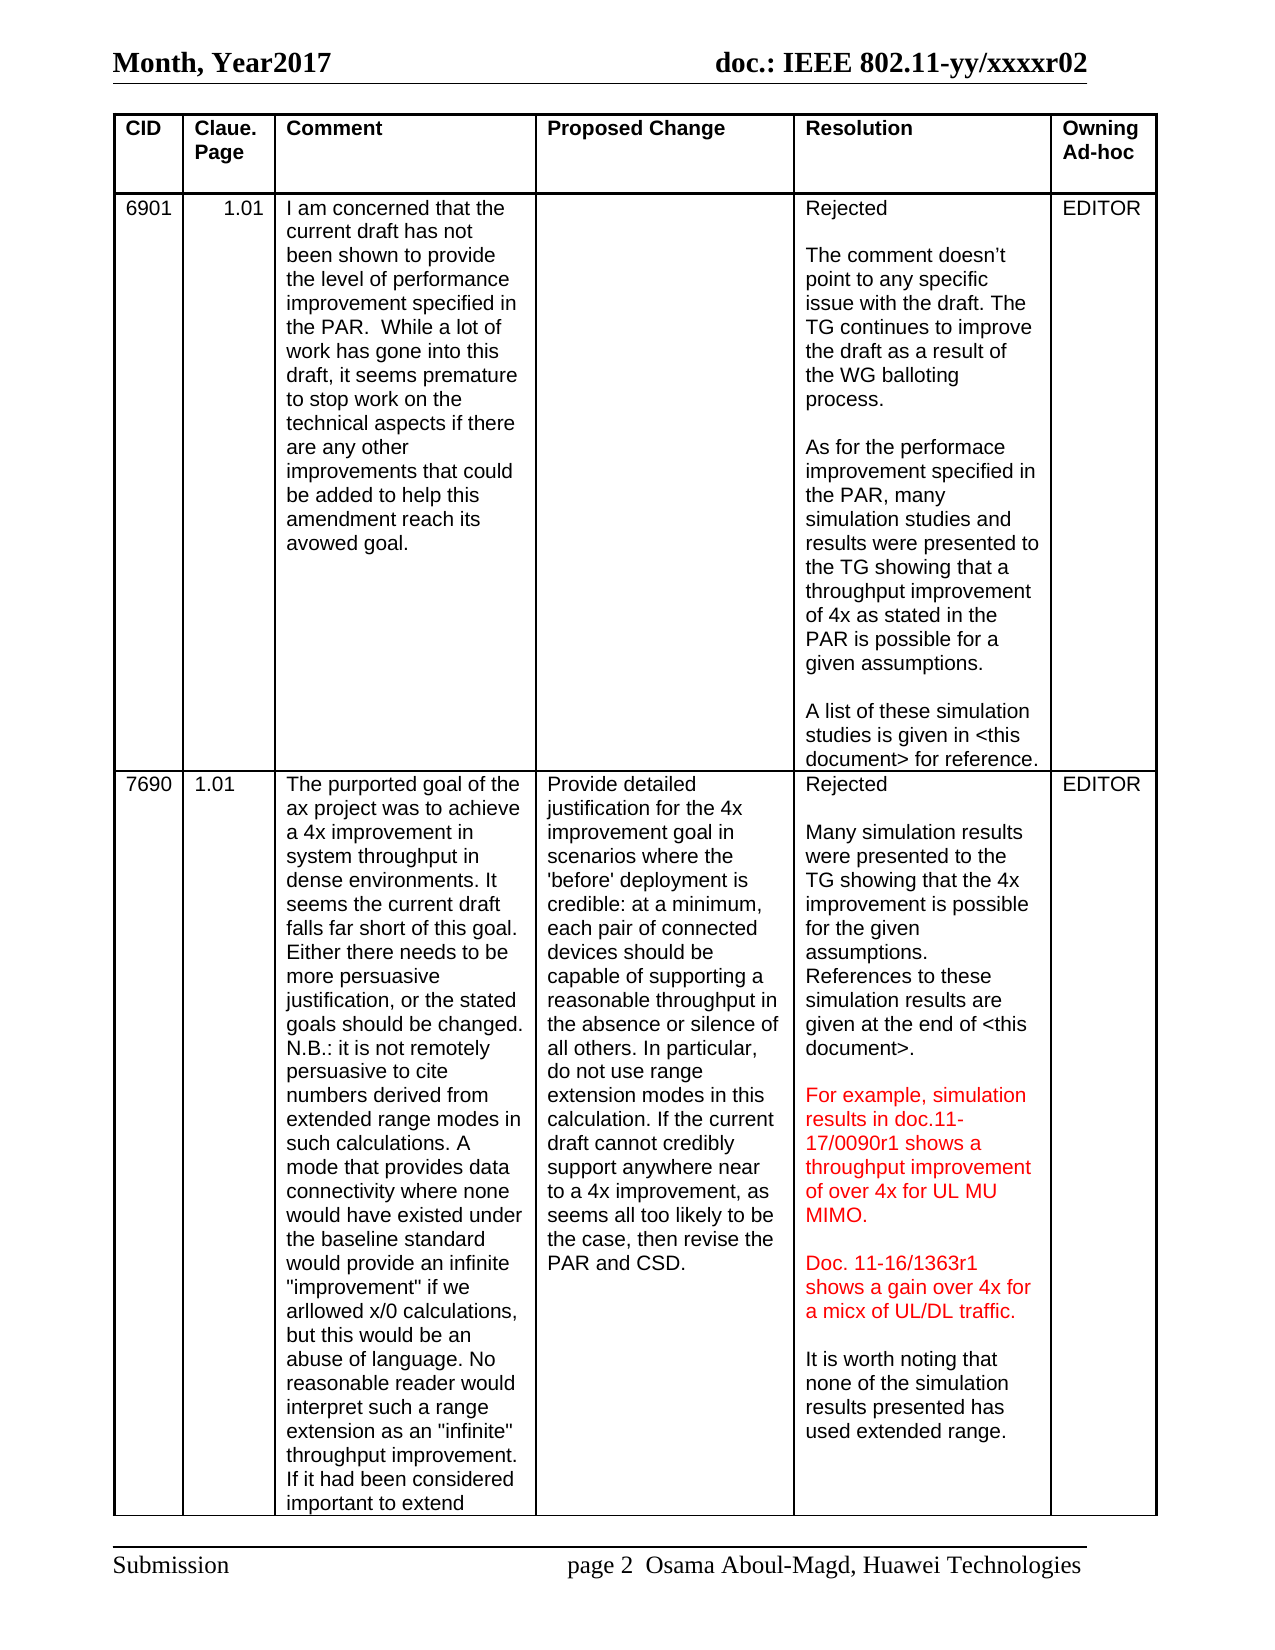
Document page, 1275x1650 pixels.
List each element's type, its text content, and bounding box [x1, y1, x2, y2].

table_header Claue. Page [184, 116, 274, 192]
table_header Comment [276, 116, 535, 192]
table_header CID [116, 116, 182, 192]
table_cell [537, 195, 793, 770]
table_header Owning Ad-hoc [1052, 116, 1155, 192]
table_cell I am concerned that the current draft has not been shown to provide the level of performance improvement specified in the PAR. While a lot of work has gone into this draft, it seems premature to stop work on the technical aspects if there are any other improvements that could be added to help this amendment reach its avowed goal. [276, 195, 535, 770]
table_cell 1.01 [184, 195, 274, 770]
table_cell EDITOR [1052, 195, 1155, 770]
table_header Proposed Change [537, 116, 793, 192]
table_cell EDITOR [1052, 772, 1155, 1514]
table_cell 1.01 [184, 772, 274, 1514]
table_cell 6901 [116, 195, 182, 770]
table_cell 7690 [116, 772, 182, 1514]
table_header Resolution [795, 116, 1050, 192]
table_cell Rejected The comment doesn’t point to any specific issue with the draft. The TG continues to improve the draft as a result of the WG balloting process. As for the performace improvement specified in the PAR, many simulation studies and results were presented to the TG showing that a throughput improvement of 4x as stated in the PAR is possible for a given assumptions. A list of these simulation studies is given in <this document> for reference. [795, 195, 1050, 770]
